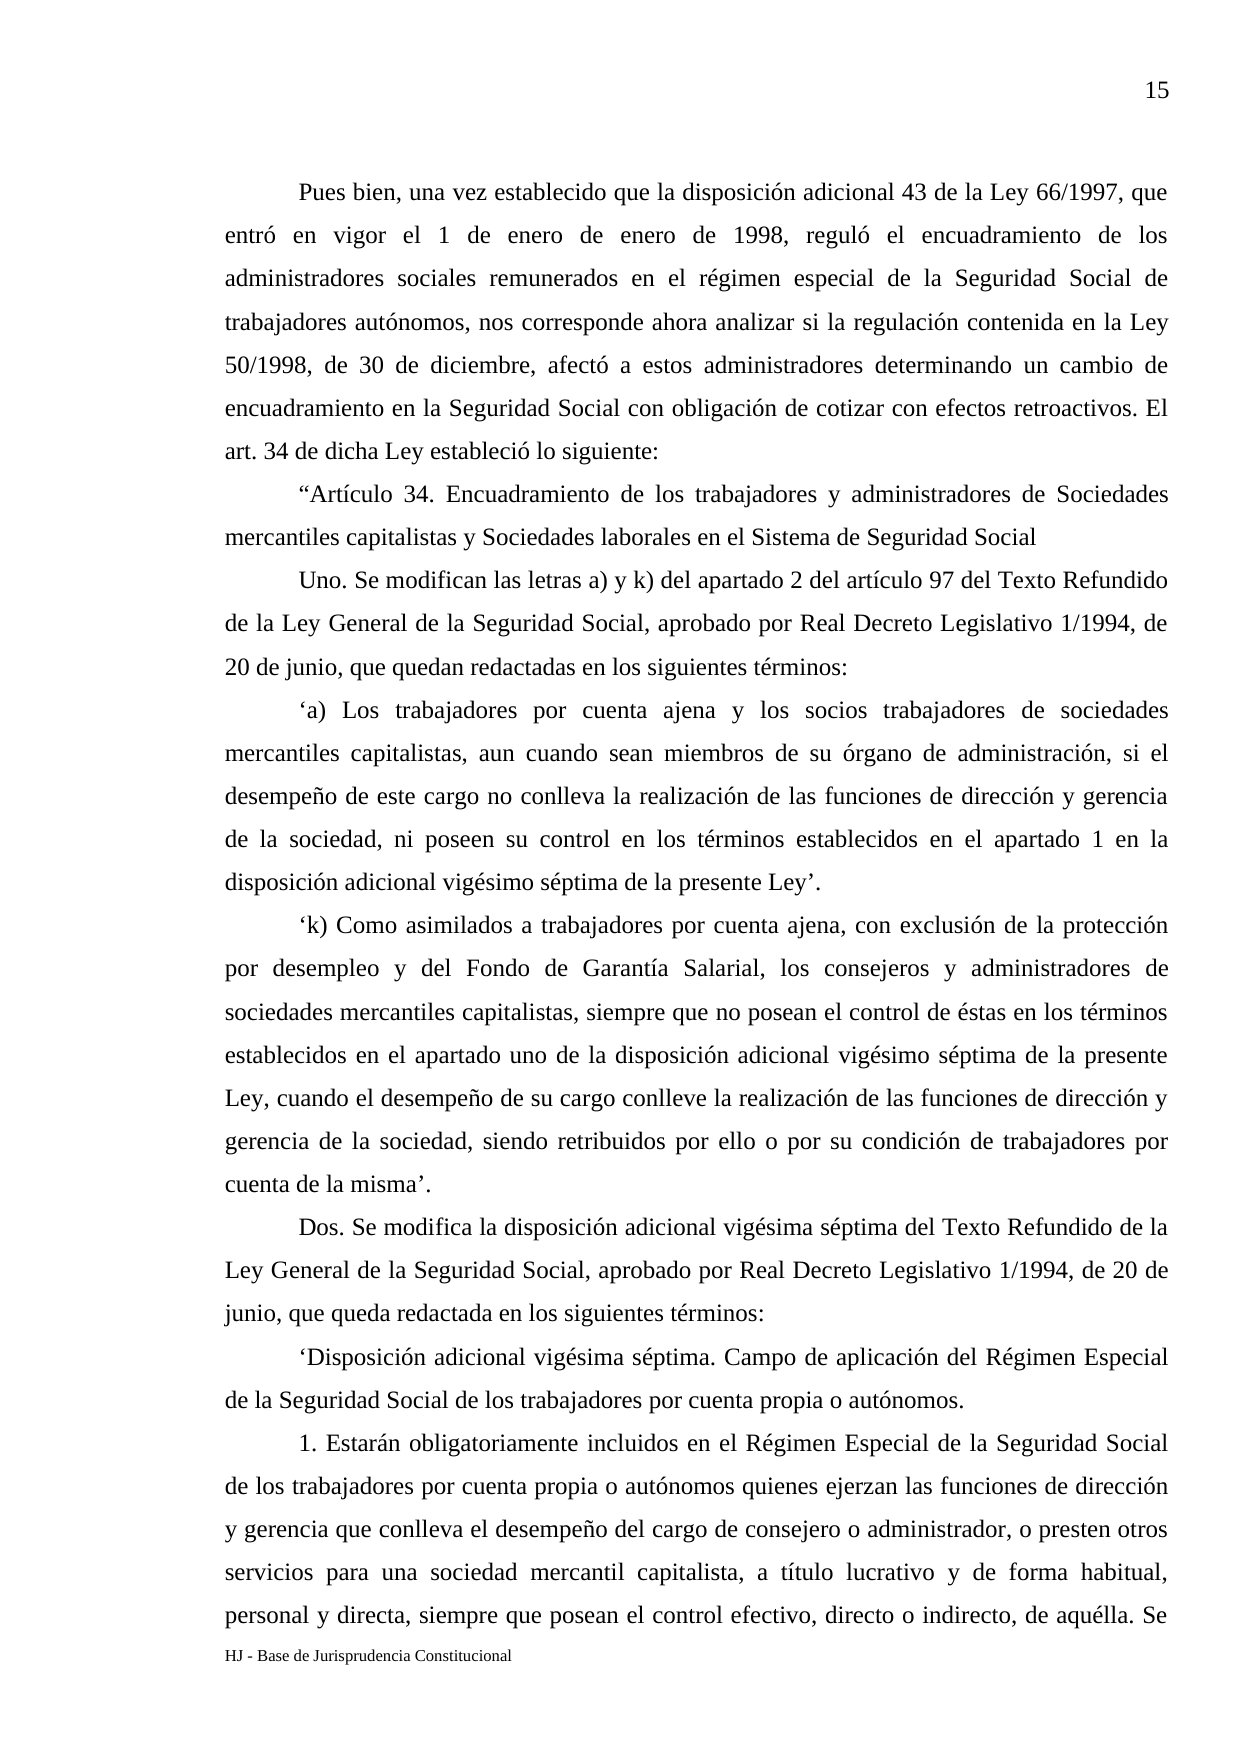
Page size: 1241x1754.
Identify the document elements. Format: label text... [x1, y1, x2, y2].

text ‘a) Los trabajadores por cuenta ajena y los socios trabajadores de sociedades mercantiles capitalistas, aun cuando sean miembros de su órgano de administración, si el desempeño de este cargo no conlleva la realización de las funciones de dirección y gerencia de la sociedad, ni poseen su control en los términos establecidos en el apartado 1 en la disposición adicional vigésimo séptima de la presente Ley’. [224, 695, 1169, 896]
text ‘Disposición adicional vigésima séptima. Campo de aplicación del Régimen Especial de la Seguridad Social de los trabajadores por cuenta propia o autónomos. [224, 1342, 1169, 1413]
text Pues bien, una vez establecido que la disposición adicional 43 de la Ley 66/1997, que entró en vigor el 1 de enero de enero de 1998, reguló el encuadramiento de los administradores sociales remunerados en el régimen especial de la Seguridad Social de trabajadores autónomos, nos corresponde ahora analizar si la regulación contenida en la Ley 50/1998, de 30 de diciembre, afectó a estos administradores determinando un cambio de encuadramiento en la Seguridad Social con obligación de cotizar con efectos retroactivos. El art. 34 de dicha Ley estableció lo siguiente: [224, 177, 1169, 465]
text Dos. Se modifica la disposición adicional vigésima séptima del Texto Refundido de la Ley General de la Seguridad Social, aprobado por Real Decreto Legislativo 1/1994, de 20 de junio, que queda redactada en los siguientes términos: [224, 1212, 1169, 1327]
text “Artículo 34. Encuadramiento de los trabajadores y administradores de Sociedades mercantiles capitalistas y Sociedades laborales en el Sistema de Seguridad Social [224, 479, 1169, 551]
text ‘k) Como asimilados a trabajadores por cuenta ajena, con exclusión de la protección por desempleo y del Fondo de Garantía Salarial, los consejeros y administradores de sociedades mercantiles capitalistas, siempre que no posean el control de éstas en los términos establecidos en el apartado uno de la disposición adicional vigésimo séptima de la presente Ley, cuando el desempeño de su cargo conlleve la realización de las funciones de dirección y gerencia de la sociedad, siendo retribuidos por ello o por su condición de trabajadores por cuenta de la misma’. [224, 910, 1169, 1198]
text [224, 1428, 1169, 1629]
text Uno. Se modifican las letras a) y k) del apartado 2 del artículo 97 del Texto Refundido de la Ley General de la Seguridad Social, aprobado por Real Decreto Legislativo 1/1994, de 20 de junio, que quedan redactadas en los siguientes términos: [224, 565, 1169, 680]
